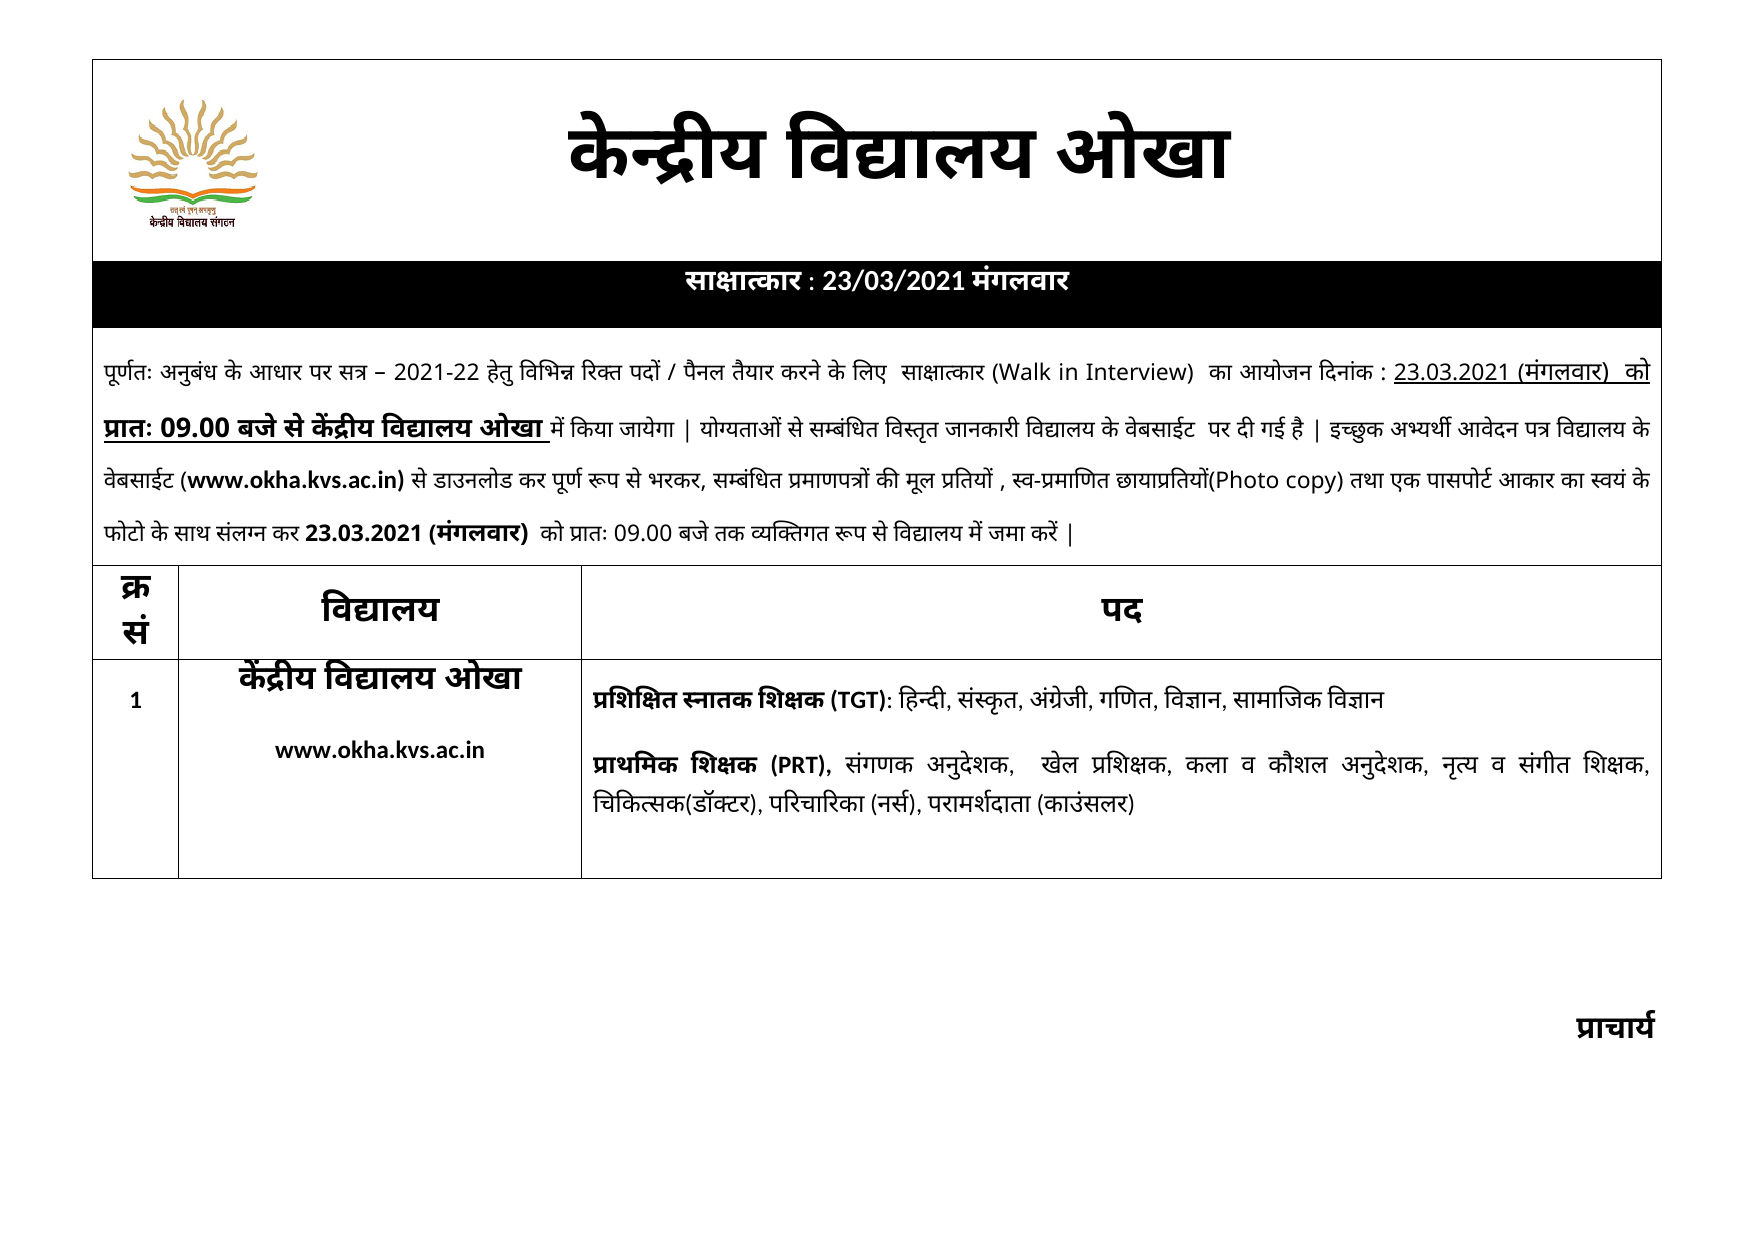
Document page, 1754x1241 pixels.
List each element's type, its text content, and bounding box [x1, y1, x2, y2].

table_cell पद [582, 566, 1661, 658]
table_cell 1 [93, 660, 178, 877]
table_cell विद्यालय [179, 566, 581, 658]
table_cell पूर्णतः अनुबंध के आधार पर सत्र – 2021-22 हेतु विभिन्न रिक्त पदों / पैनल तैयार करने के लिए साक्षात्कार (Walk in Interview) का आयोजन दिनांक : 23.03.2021 (मंगलवार) को प्रातः 09.00 बजे से केंद्रीय विद्यालय ओखा में किया जायेगा | योग्यताओं से सम्बंधित विस्तृत जानकारी विद्यालय के वेबसाईट पर दी गई है | इच्छुक अभ्यर्थी आवेदन पत्र विद्यालय के वेबसाईट (www.okha.kvs.ac.in) से डाउनलोड कर पूर्ण रूप से भरकर, सम्बंधित प्रमाणपत्रों की मूल प्रतियों , स्व-प्रमाणित छायाप्रतियों(Photo copy) तथा एक पासपोर्ट आकार का स्वयं के फोटो के साथ संलग्न कर 23.03.2021 (मंगलवार) को प्रातः 09.00 बजे तक व्यक्तिगत रूप से विद्यालय में जमा करें | [93, 328, 1661, 565]
picture [121, 90, 266, 237]
table_cell साक्षात्कार : 23/03/2021 मंगलवार [93, 263, 1661, 327]
table_cell केंद्रीय विद्यालय ओखा www.okha.kvs.ac.in [179, 660, 581, 877]
table_header केन्द्रीय विद्यालय ओखा [93, 60, 1661, 261]
text प्राचार्य [961, 1011, 1655, 1052]
table_cell क्र सं [93, 566, 178, 658]
table_cell प्रशिक्षित स्नातक शिक्षक (TGT): हिन्दी, संस्कृत, अंग्रेजी, गणित, विज्ञान, सामाजिक विज्ञान प्राथमिक शिक्षक (PRT), संगणक अनुदेशक, खेल प्रशिक्षक, कला व कौशल अनुदेशक, नृत्य व संगीत शिक्षक, चिकित्सक(डॉक्टर), परिचारिका (नर्स), परामर्शदाता (काउंसलर) [582, 660, 1661, 877]
